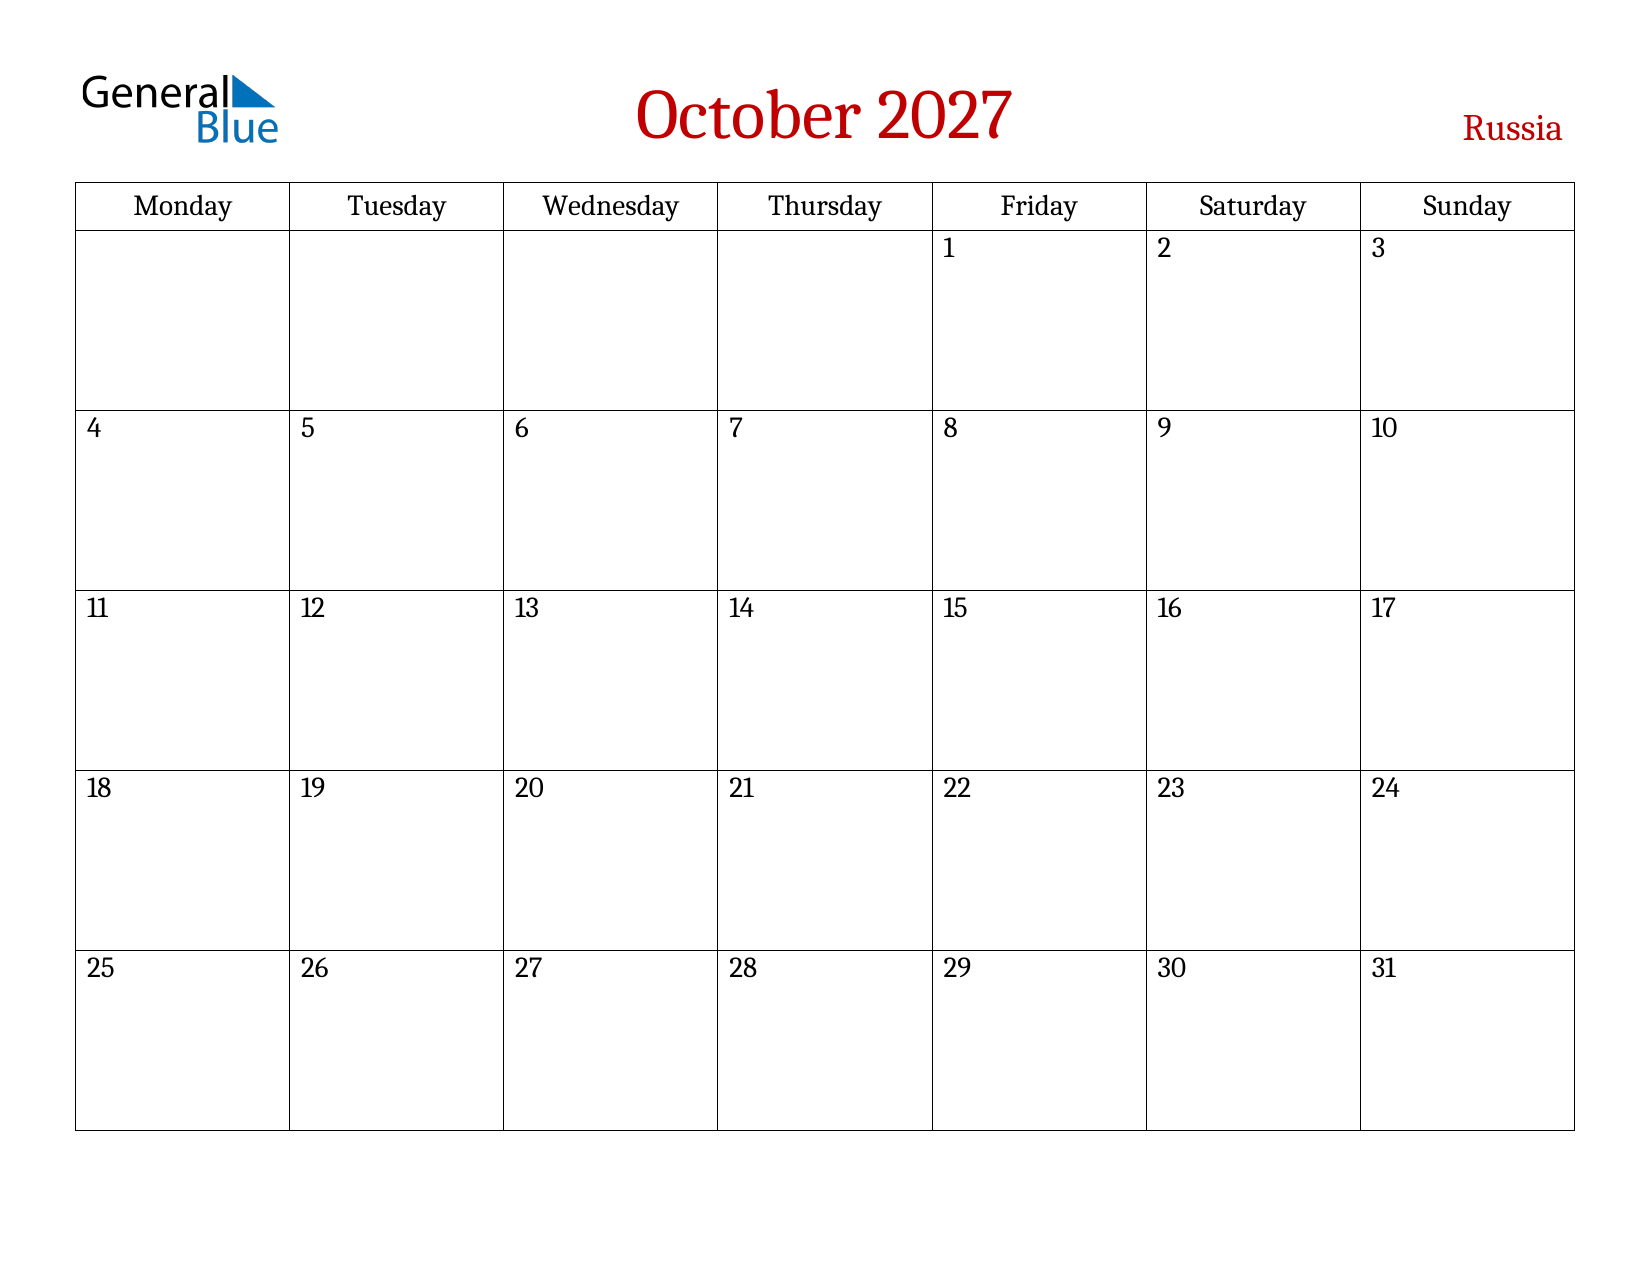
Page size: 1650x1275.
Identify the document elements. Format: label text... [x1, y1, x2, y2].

table_cell [504, 231, 717, 264]
table_cell 25 [76, 951, 289, 985]
table_cell 1 [933, 231, 1146, 264]
table_cell [1147, 445, 1360, 590]
table_cell Thursday [718, 183, 932, 230]
table_cell [504, 265, 717, 410]
table_cell 24 [1361, 771, 1574, 805]
table_cell [290, 231, 503, 264]
table_cell 22 [933, 771, 1146, 805]
table_cell 27 [504, 951, 717, 985]
table_cell [933, 445, 1146, 590]
table_cell Sunday [1361, 183, 1574, 230]
table_cell [504, 805, 717, 950]
table_cell [1147, 625, 1360, 770]
table_cell 18 [76, 771, 289, 805]
table_cell 26 [290, 951, 503, 985]
table_cell 10 [1361, 411, 1574, 444]
table_cell 2 [1147, 231, 1360, 264]
table_cell 28 [718, 951, 932, 985]
table_cell 8 [933, 411, 1146, 444]
table_cell [718, 805, 932, 950]
table_cell Monday [76, 183, 289, 230]
table_cell 14 [718, 591, 932, 625]
table_cell 3 [1361, 231, 1574, 264]
table_cell 20 [504, 771, 717, 805]
table_cell [76, 231, 289, 264]
table_cell [718, 985, 932, 1130]
table_cell 15 [933, 591, 1146, 625]
table_cell [1147, 805, 1360, 950]
table_cell [290, 805, 503, 950]
table_cell 17 [1361, 591, 1574, 625]
table_cell [933, 805, 1146, 950]
table_cell 11 [76, 591, 289, 625]
table_header October 2027 [504, 75, 1146, 182]
table_cell Wednesday [504, 183, 717, 230]
table_cell 13 [504, 591, 717, 625]
table_cell [290, 445, 503, 590]
table_cell 6 [504, 411, 717, 444]
table_cell [504, 985, 717, 1130]
table_cell [76, 625, 289, 770]
table_cell 30 [1147, 951, 1360, 985]
table_cell [290, 265, 503, 410]
table_cell Saturday [1147, 183, 1360, 230]
table_cell 12 [290, 591, 503, 625]
table_cell 5 [290, 411, 503, 444]
table_cell [1361, 445, 1574, 590]
table_cell 19 [290, 771, 503, 805]
table_cell [1361, 265, 1574, 410]
table_cell Tuesday [290, 183, 503, 230]
table_cell 29 [933, 951, 1146, 985]
table_cell [718, 625, 932, 770]
table_cell [1361, 985, 1574, 1130]
table_header Russia [1146, 75, 1574, 182]
table_header [76, 75, 503, 182]
table_cell [1147, 985, 1360, 1130]
table_cell [1361, 625, 1574, 770]
table_cell 16 [1147, 591, 1360, 625]
table_cell [718, 445, 932, 590]
table_cell [933, 985, 1146, 1130]
table_cell [1147, 265, 1360, 410]
table_cell [933, 625, 1146, 770]
table_cell [76, 445, 289, 590]
table_cell 7 [718, 411, 932, 444]
table_cell [76, 805, 289, 950]
table_cell Friday [933, 183, 1146, 230]
table_cell 9 [1147, 411, 1360, 444]
table_cell [718, 265, 932, 410]
table_cell [76, 985, 289, 1130]
table_cell [933, 265, 1146, 410]
table_cell [1361, 805, 1574, 950]
table_cell 21 [718, 771, 932, 805]
picture [82, 75, 278, 143]
table_cell [504, 625, 717, 770]
table_cell [718, 231, 932, 264]
table_cell 4 [76, 411, 289, 444]
table_cell 31 [1361, 951, 1574, 985]
table_cell [290, 985, 503, 1130]
table_cell [504, 445, 717, 590]
table_cell [76, 265, 289, 410]
table_cell 23 [1147, 771, 1360, 805]
table_cell [290, 625, 503, 770]
